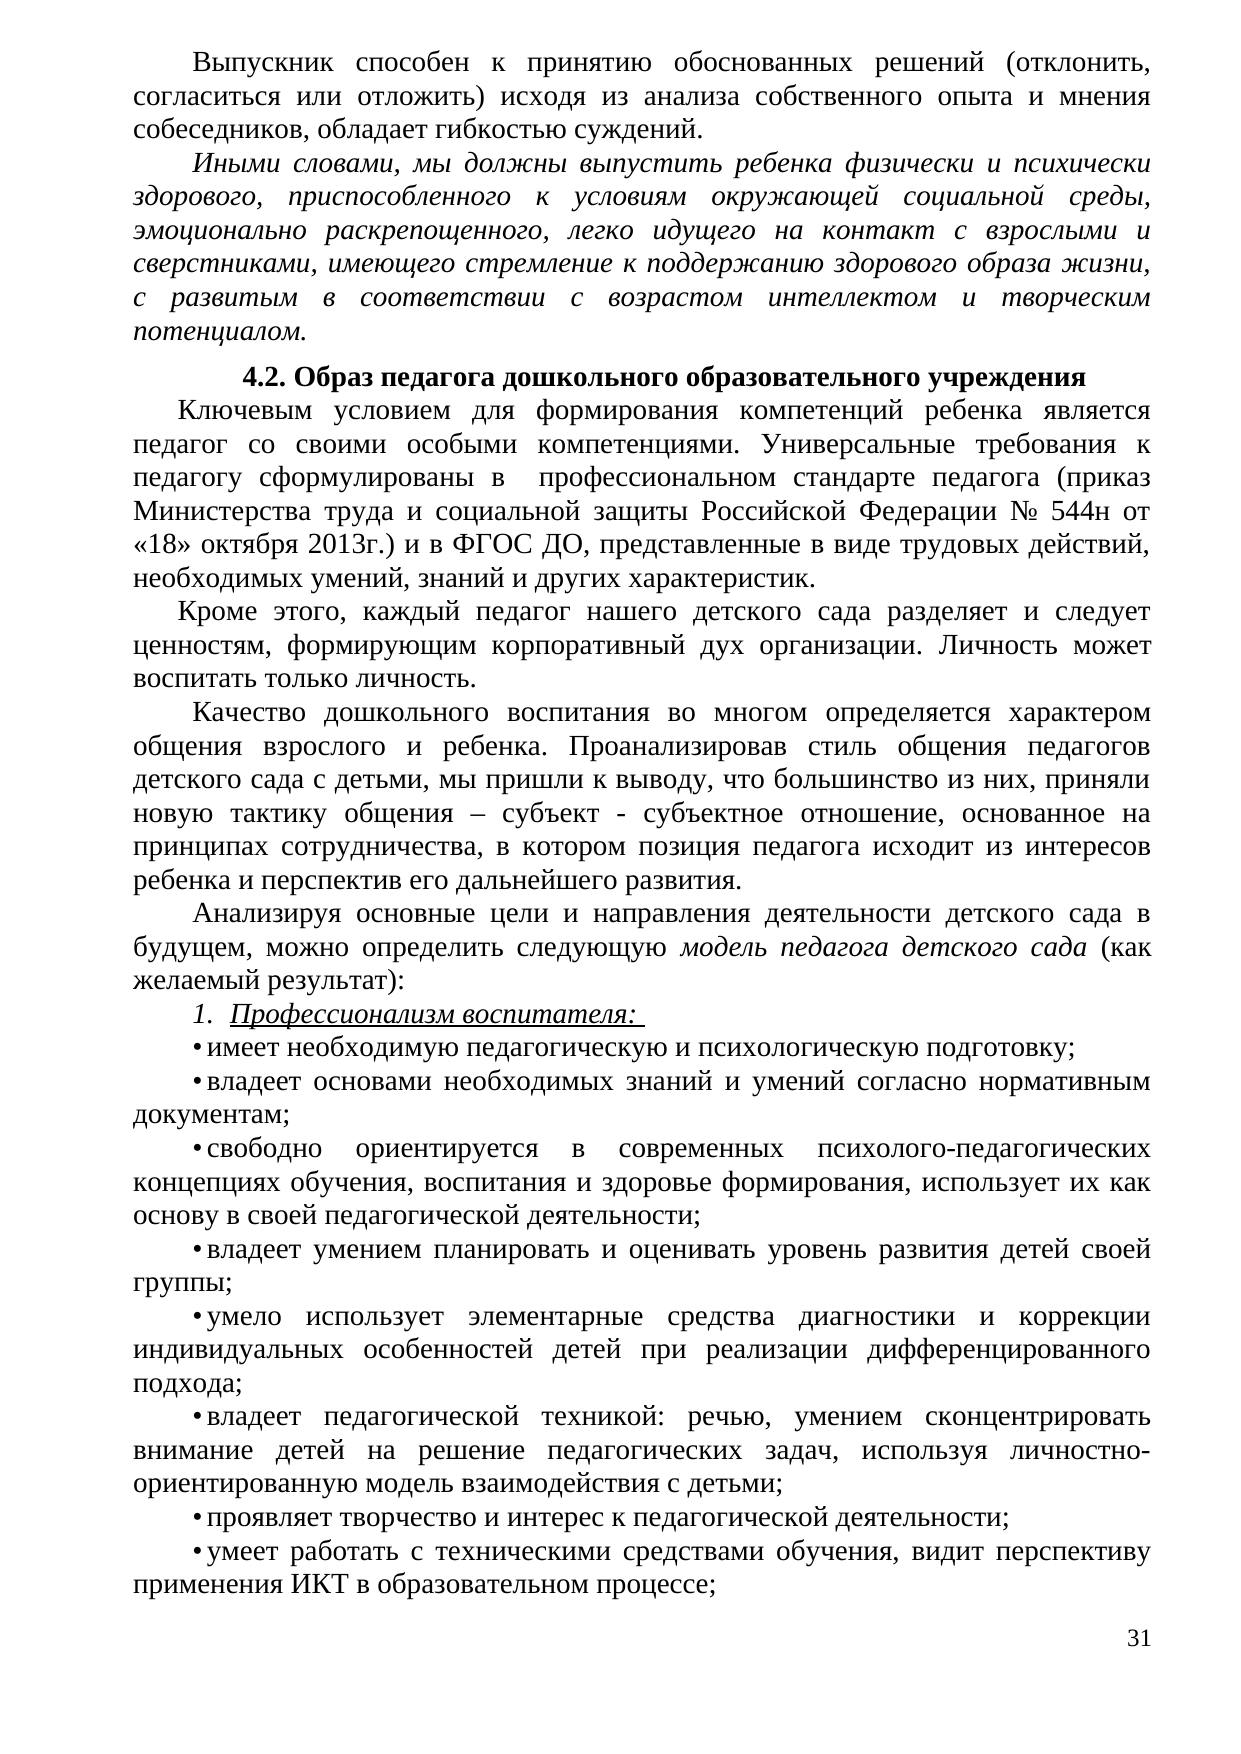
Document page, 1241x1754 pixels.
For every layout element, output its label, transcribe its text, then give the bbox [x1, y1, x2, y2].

text • владеет педагогической техникой: речью, умением сконцентрировать внимание детей на решение педагогических задач, используя личностно-ориентированную модель взаимодействия с детьми; [133, 1398, 1152, 1499]
text Анализируя основные цели и направления деятельности детского сада в будущем, можно определить следующую модель педагога детского сада (как желаемый результат): [133, 895, 1152, 996]
text 4.2. Образ педагога дошкольного образовательного учреждения [133, 359, 1152, 392]
text • свободно ориентируется в современных психолого-педагогических концепциях обучения, воспитания и здоровье формирования, использует их как основу в своей педагогической деятельности; [133, 1130, 1152, 1231]
list Профессионализм воспитателя: [192, 996, 1152, 1029]
text Выпускник способен к принятию обоснованных решений (отклонить, согласиться или отложить) исходя из анализа собственного опыта и мнения собеседников, обладает гибкостью суждений. [133, 44, 1152, 145]
text Иными словами, мы должны выпустить ребенка физически и психически здорового, приспособленного к условиям окружающей социальной среды, эмоционально раскрепощенного, легко идущего на контакт с взрослыми и сверстниками, имеющего стремление к поддержанию здорового образа жизни, с развитым в соответствии с возрастом интеллектом и творческим потенциалом. [133, 145, 1152, 346]
text • владеет умением планировать и оценивать уровень развития детей своей группы; [133, 1231, 1152, 1298]
text • умеет работать с техническими средствами обучения, видит перспективу применения ИКТ в образовательном процессе; [133, 1533, 1152, 1600]
text Кроме этого, каждый педагог нашего детского сада разделяет и следует ценностям, формирующим корпоративный дух организации. Личность может воспитать только личность. [133, 593, 1152, 694]
text • умело использует элементарные средства диагностики и коррекции индивидуальных особенностей детей при реализации дифференцированного подхода; [133, 1298, 1152, 1398]
text Качество дошкольного воспитания во многом определяется характером общения взрослого и ребенка. Проанализировав стиль общения педагогов детского сада с детьми, мы пришли к выводу, что большинство из них, приняли новую тактику общения – субъект - субъектное отношение, основанное на принципах сотрудничества, в котором позиция педагога исходит из интересов ребенка и перспектив его дальнейшего развития. [133, 694, 1152, 895]
text • имеет необходимую педагогическую и психологическую подготовку; [133, 1029, 1152, 1063]
text • проявляет творчество и интерес к педагогической деятельности; [133, 1499, 1152, 1533]
text Ключевым условием для формирования компетенций ребенка является педагог со своими особыми компетенциями. Универсальные требования к педагогу сформулированы в профессиональном стандарте педагога (приказ Министерства труда и социальной защиты Российской Федерации № 544н от «18» октября 2013г.) и в ФГОС ДО, представленные в виде трудовых действий, необходимых умений, знаний и других характеристик. [133, 392, 1152, 593]
text • владеет основами необходимых знаний и умений согласно нормативным документам; [133, 1063, 1152, 1130]
